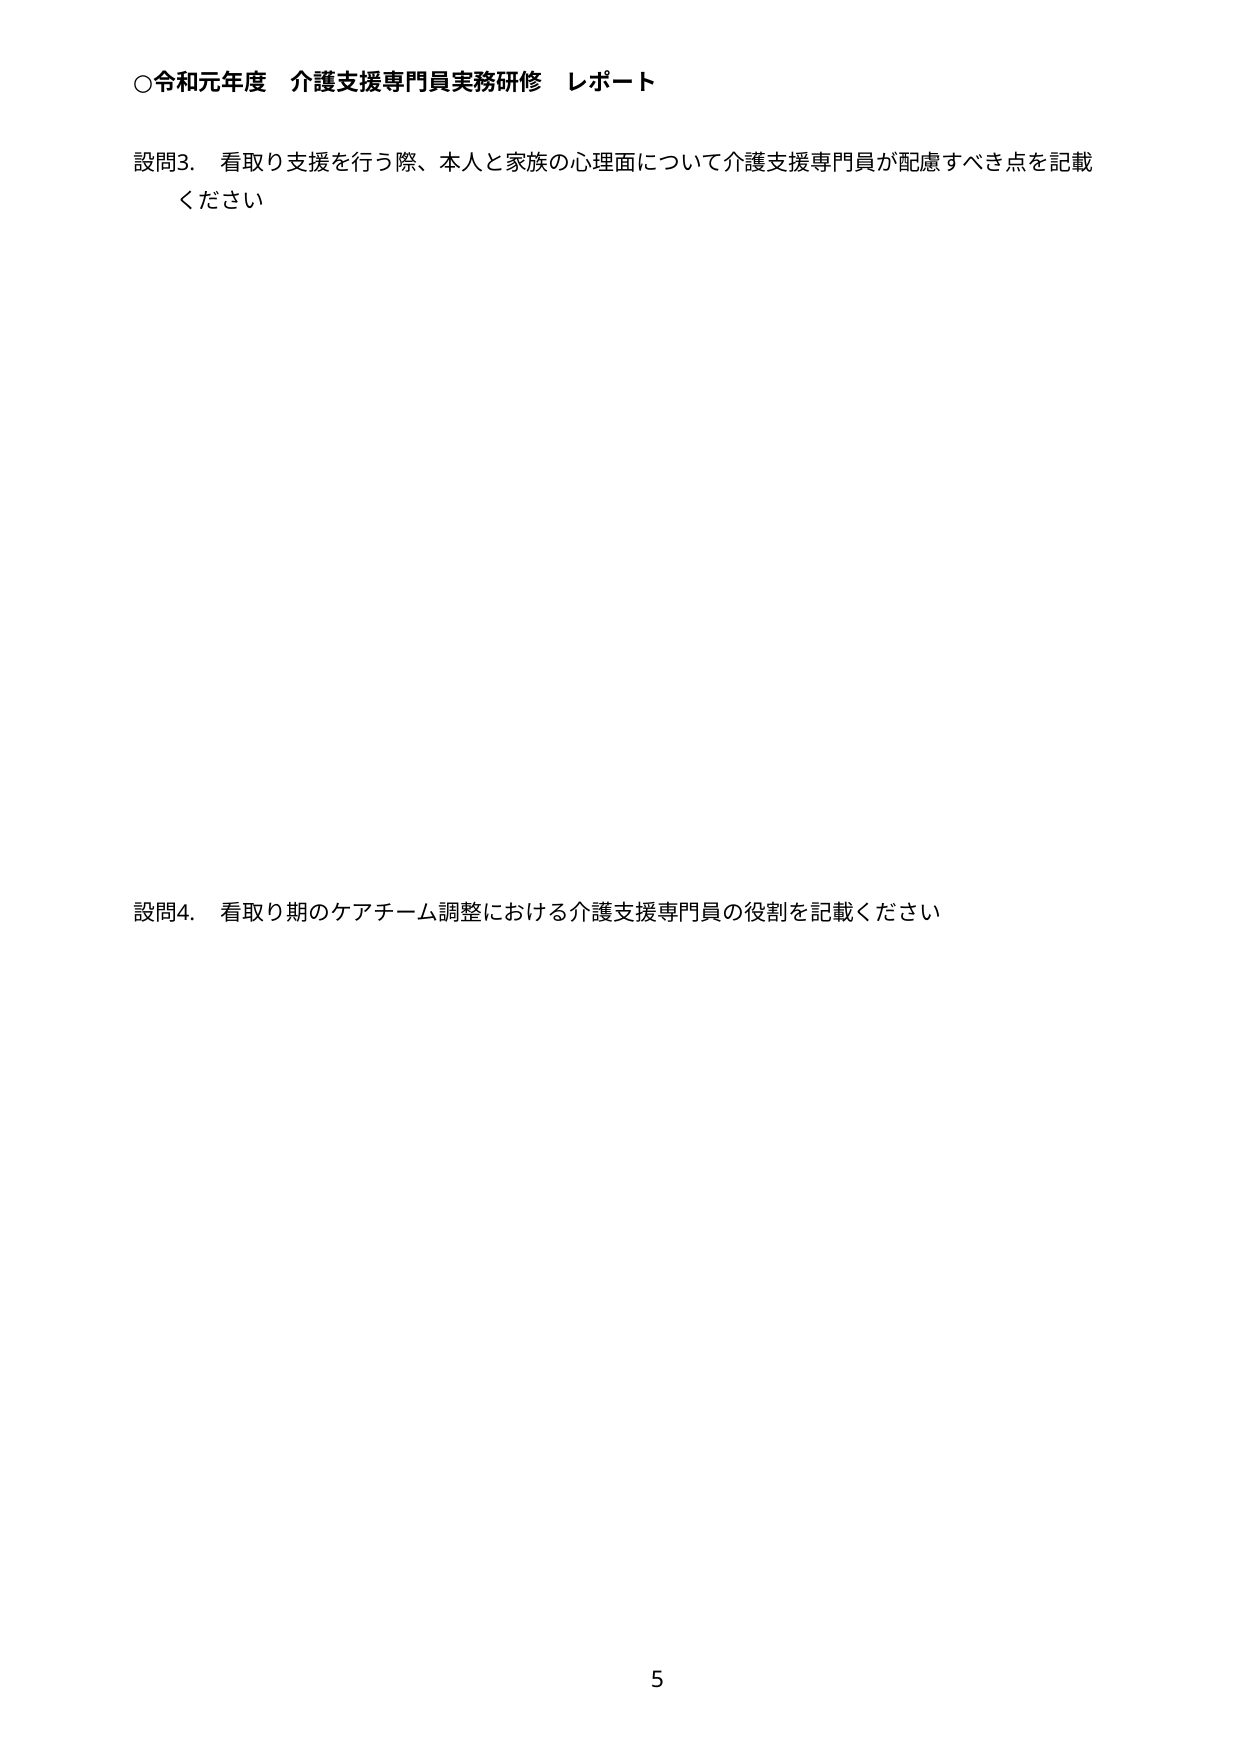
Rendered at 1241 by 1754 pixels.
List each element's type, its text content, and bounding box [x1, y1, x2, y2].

list ください [177, 180, 1181, 217]
list 看取り期のケアチーム調整における介護支援専門員の役割を記載ください [133, 892, 1181, 930]
list 看取り支援を行う際、本人と家族の心理面について介護支援専門員が配慮すべき点を記載 [133, 142, 1181, 180]
